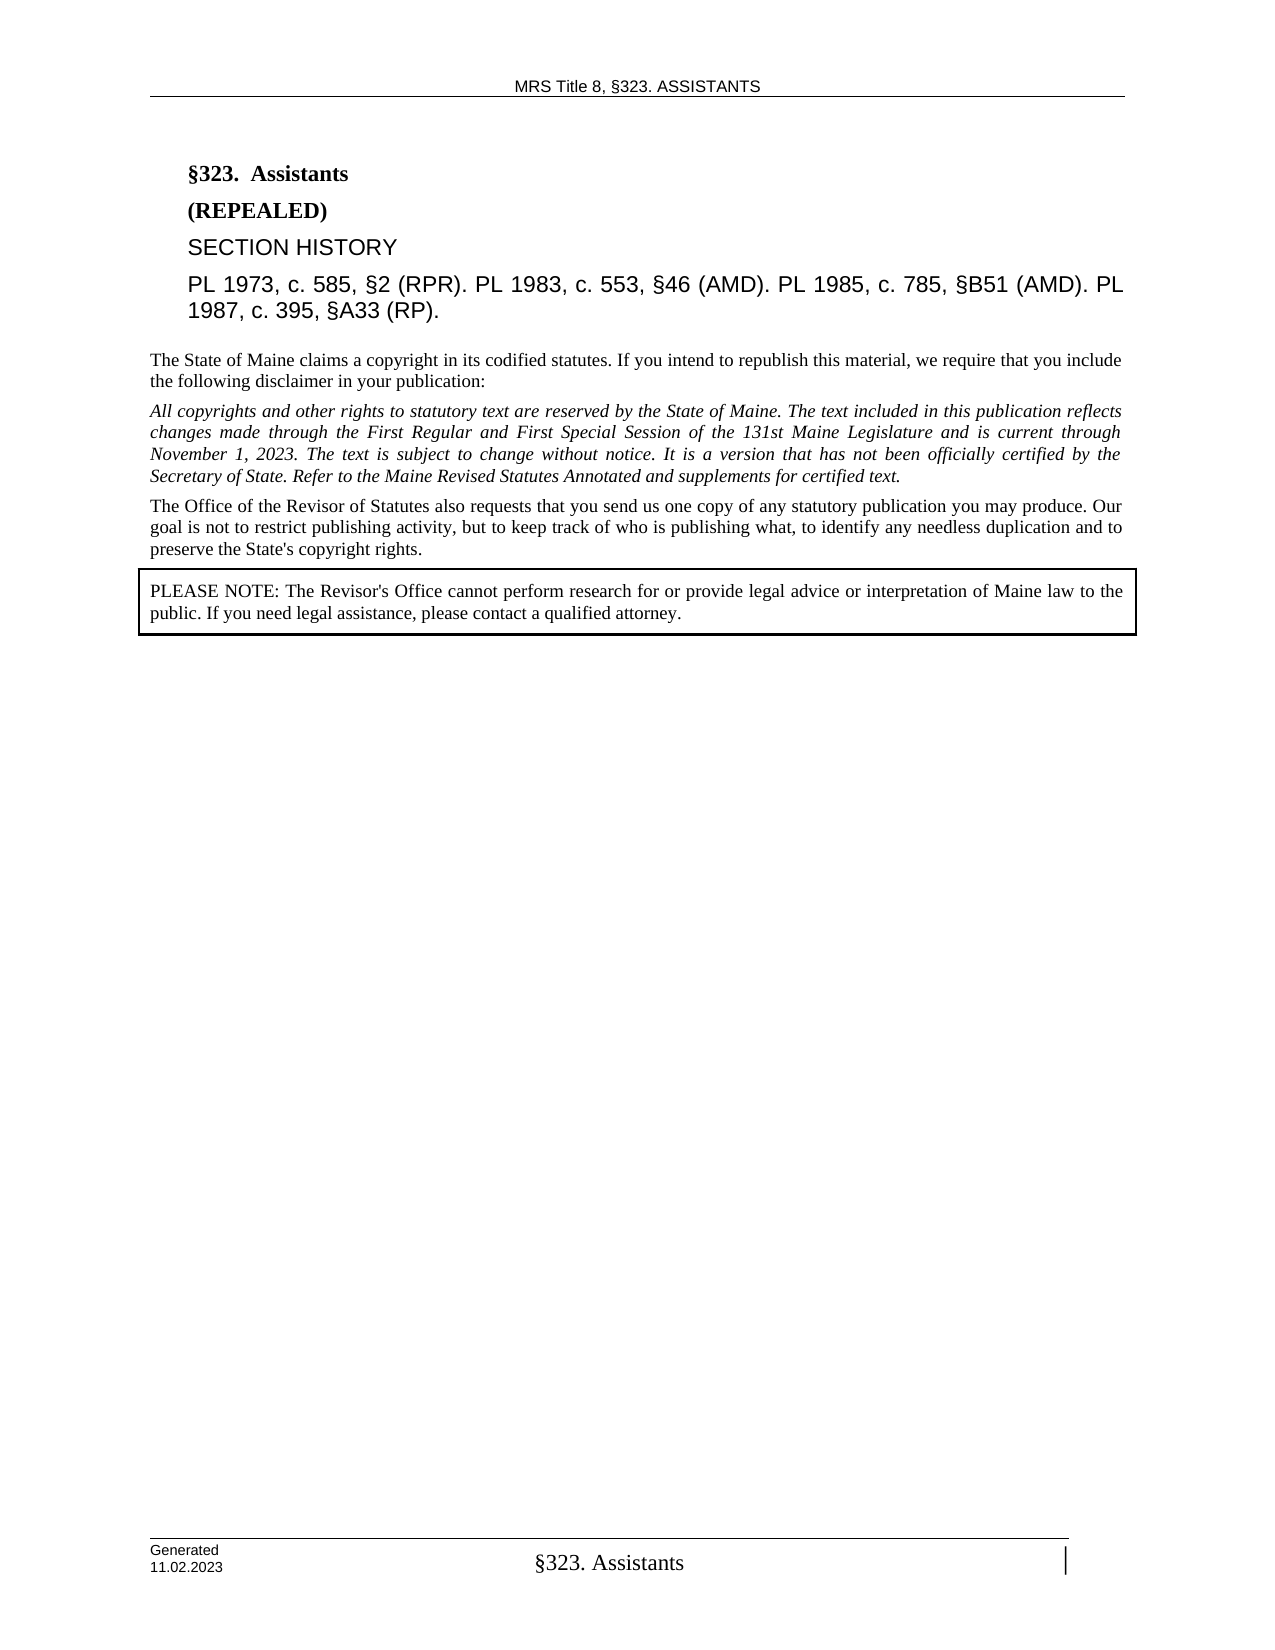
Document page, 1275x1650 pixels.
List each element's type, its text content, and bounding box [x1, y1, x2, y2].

text (REPEALED) [187, 197, 1125, 223]
text All copyrights and other rights to statutory text are reserved by the State of Maine. The text included in this publication reflects changes made through the First Regular and First Special Session of the 131st Maine Legislature and is current through November 1, 2023 . The text is subject to change without notice. It is a version that has not been officially certified by the Secretary of State. Refer to the Maine Revised Statutes Annotated and supplements for certified text. [150, 400, 1125, 486]
text SECTION HISTORY [187, 234, 1125, 260]
text PLEASE NOTE: The Revisor's Office cannot perform research for or provide legal advice or interpretation of Maine law to the public. If you need legal assistance, please contact a qualified attorney. [140, 570, 1135, 633]
text The State of Maine claims a copyright in its codified statutes. If you intend to republish this material, we require that you include the following disclaimer in your publication: [150, 348, 1125, 392]
text PL 1973, c. 585, §2 (RPR). PL 1983, c. 553, §46 (AMD). PL 1985, c. 785, §B51 (AMD). PL 1987, c. 395, §A33 (RP). [187, 271, 1125, 323]
text The Office of the Revisor of Statutes also requests that you send us one copy of any statutory publication you may produce. Our goal is not to restrict publishing activity, but to keep track of who is publishing what, to identify any needless duplication and to preserve the State's copyright rights. [150, 494, 1125, 559]
text §323. Assistants [187, 160, 1125, 187]
